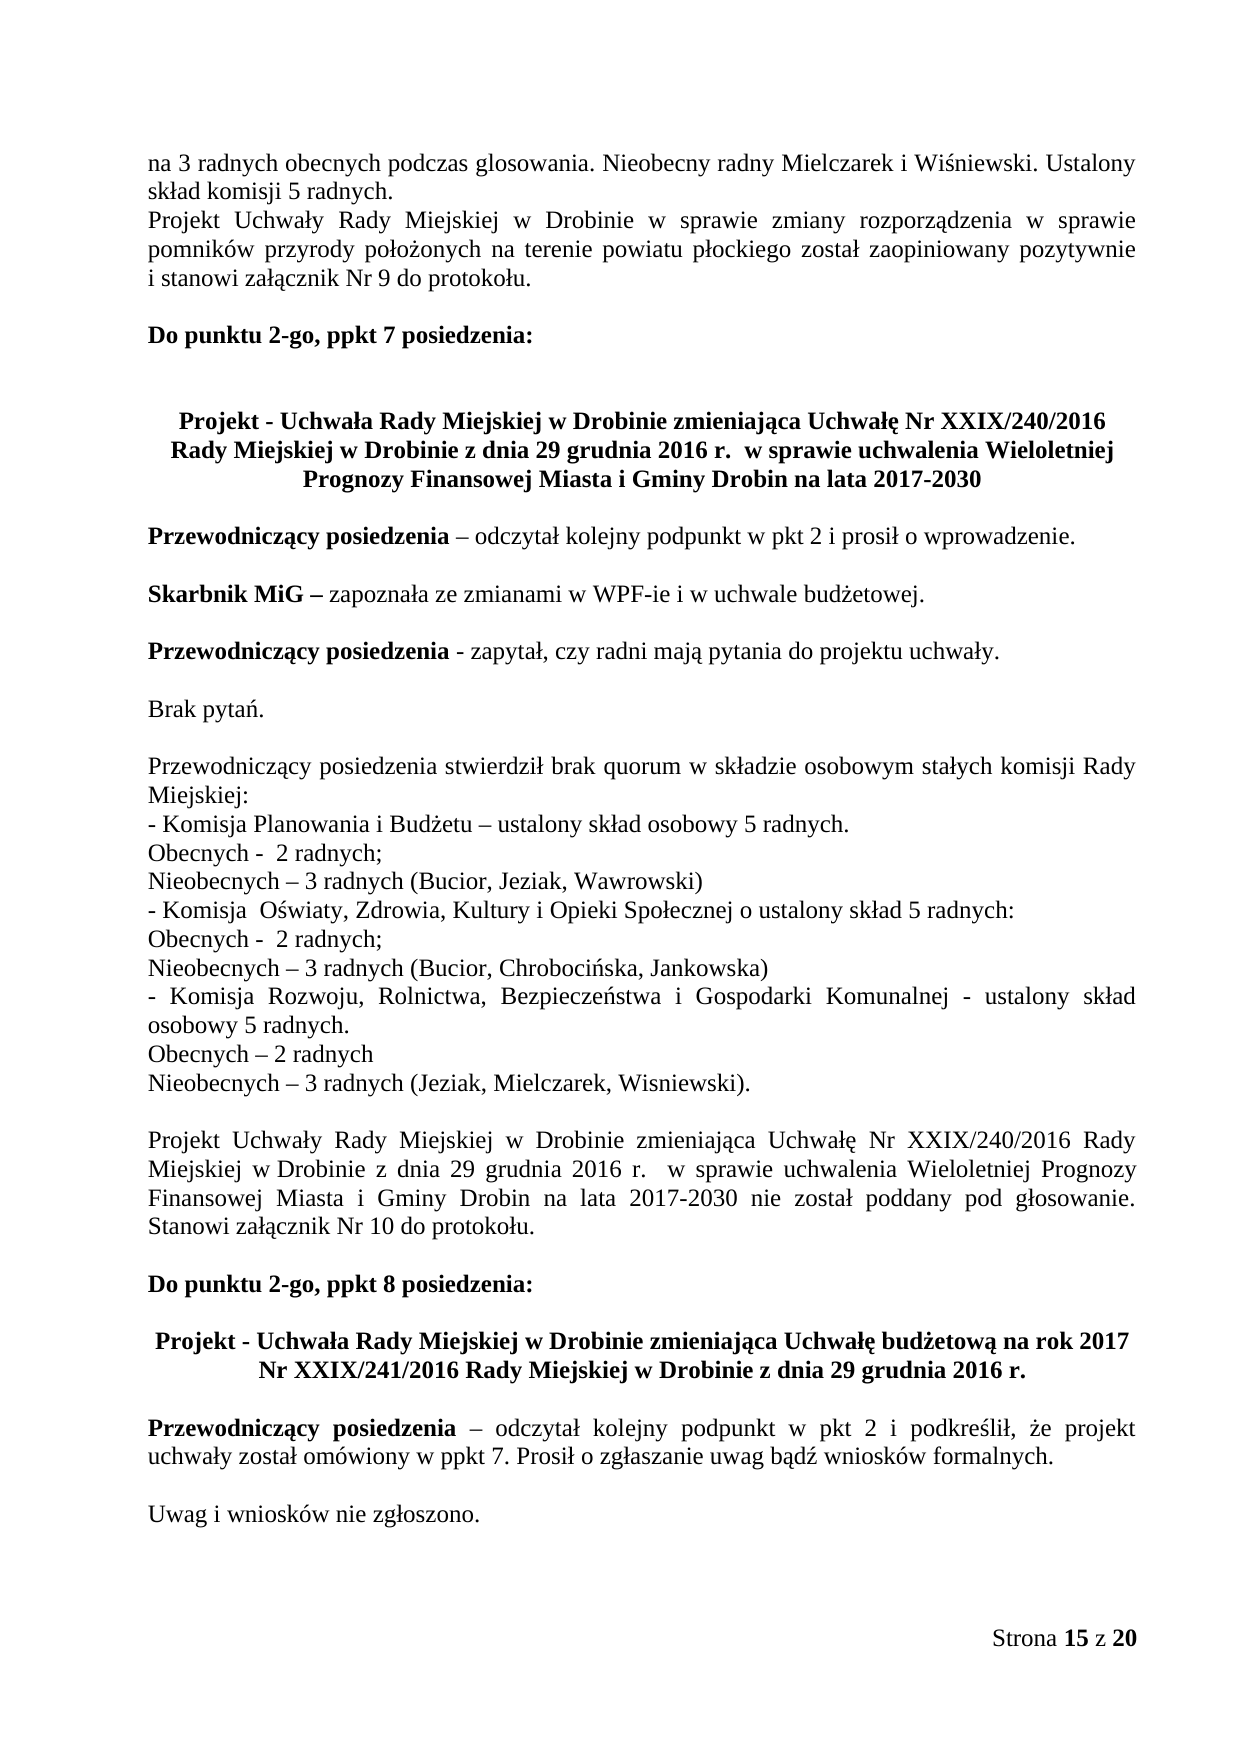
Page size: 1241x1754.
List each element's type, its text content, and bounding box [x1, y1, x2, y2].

text Nieobecnych – 3 radnych (Bucior, Jeziak, Wawrowski) [148, 866, 1137, 895]
text - Komisja Oświaty, Zdrowia, Kultury i Opieki Społecznej o ustalony skład 5 radnych: [148, 895, 1137, 924]
text Do punktu 2-go, ppkt 7 posiedzenia: [148, 320, 1137, 349]
text Obecnych – 2 radnych [148, 1039, 1137, 1068]
text Skarbnik MiG – zapoznała ze zmianami w WPF-ie i w uchwale budżetowej. [148, 579, 1137, 608]
text - Komisja Planowania i Budżetu – ustalony skład osobowy 5 radnych. [148, 809, 1137, 838]
text Przewodniczący posiedzenia – odczytał kolejny podpunkt w pkt 2 i prosił o wprowadzenie. [148, 521, 1137, 550]
text Nieobecnych – 3 radnych (Bucior, Chrobocińska, Jankowska) [148, 953, 1137, 981]
text - Komisja Rozwoju, Rolnictwa, Bezpieczeństwa i Gospodarki Komunalnej - ustalony skład osobowy 5 radnych. [148, 981, 1137, 1039]
text Nieobecnych – 3 radnych (Jeziak, Mielczarek, Wisniewski). [148, 1068, 1137, 1096]
text Przewodniczący posiedzenia - zapytał, czy radni mają pytania do projektu uchwały. [148, 636, 1137, 665]
text Projekt Uchwały Rady Miejskiej w Drobinie w sprawie zmiany rozporządzenia w sprawie pomników przyrody położonych na terenie powiatu płockiego został zaopiniowany pozytywnie i stanowi załącznik Nr 9 do protokołu. [148, 205, 1137, 291]
text Obecnych - 2 radnych; [148, 838, 1137, 866]
text Uwag i wniosków nie zgłoszono. [148, 1499, 1137, 1528]
text Projekt Uchwały Rady Miejskiej w Drobinie zmieniająca Uchwałę Nr XXIX/240/2016 Rady Miejskiej w Drobinie z dnia 29 grudnia 2016 r. w sprawie uchwalenia Wieloletniej Prognozy Finansowej Miasta i Gminy Drobin na lata 2017-2030 nie został poddany pod głosowanie. Stanowi załącznik Nr 10 do protokołu. [148, 1125, 1137, 1240]
text Projekt - Uchwała Rady Miejskiej w Drobinie zmieniająca Uchwałę Nr XXIX/240/2016 Rady Miejskiej w Drobinie z dnia 29 grudnia 2016 r. w sprawie uchwalenia Wieloletniej Prognozy Finansowej Miasta i Gminy Drobin na lata 2017-2030 [148, 406, 1137, 493]
text Obecnych - 2 radnych; [148, 924, 1137, 953]
text Przewodniczący posiedzenia – odczytał kolejny podpunkt w pkt 2 i podkreślił, że projekt uchwały został omówiony w ppkt 7. Prosił o zgłaszanie uwag bądź wniosków formalnych. [148, 1413, 1137, 1470]
text Projekt - Uchwała Rady Miejskiej w Drobinie zmieniająca Uchwałę budżetową na rok 2017 Nr XXIX/241/2016 Rady Miejskiej w Drobinie z dnia 29 grudnia 2016 r. [148, 1326, 1137, 1384]
text Do punktu 2-go, ppkt 8 posiedzenia: [148, 1269, 1137, 1298]
text Brak pytań. [148, 694, 1137, 723]
text Przewodniczący posiedzenia stwierdził brak quorum w składzie osobowym stałych komisji Rady Miejskiej: [148, 751, 1137, 809]
text na 3 radnych obecnych podczas glosowania. Nieobecny radny Mielczarek i Wiśniewski. Ustalony skład komisji 5 radnych. [148, 148, 1137, 205]
